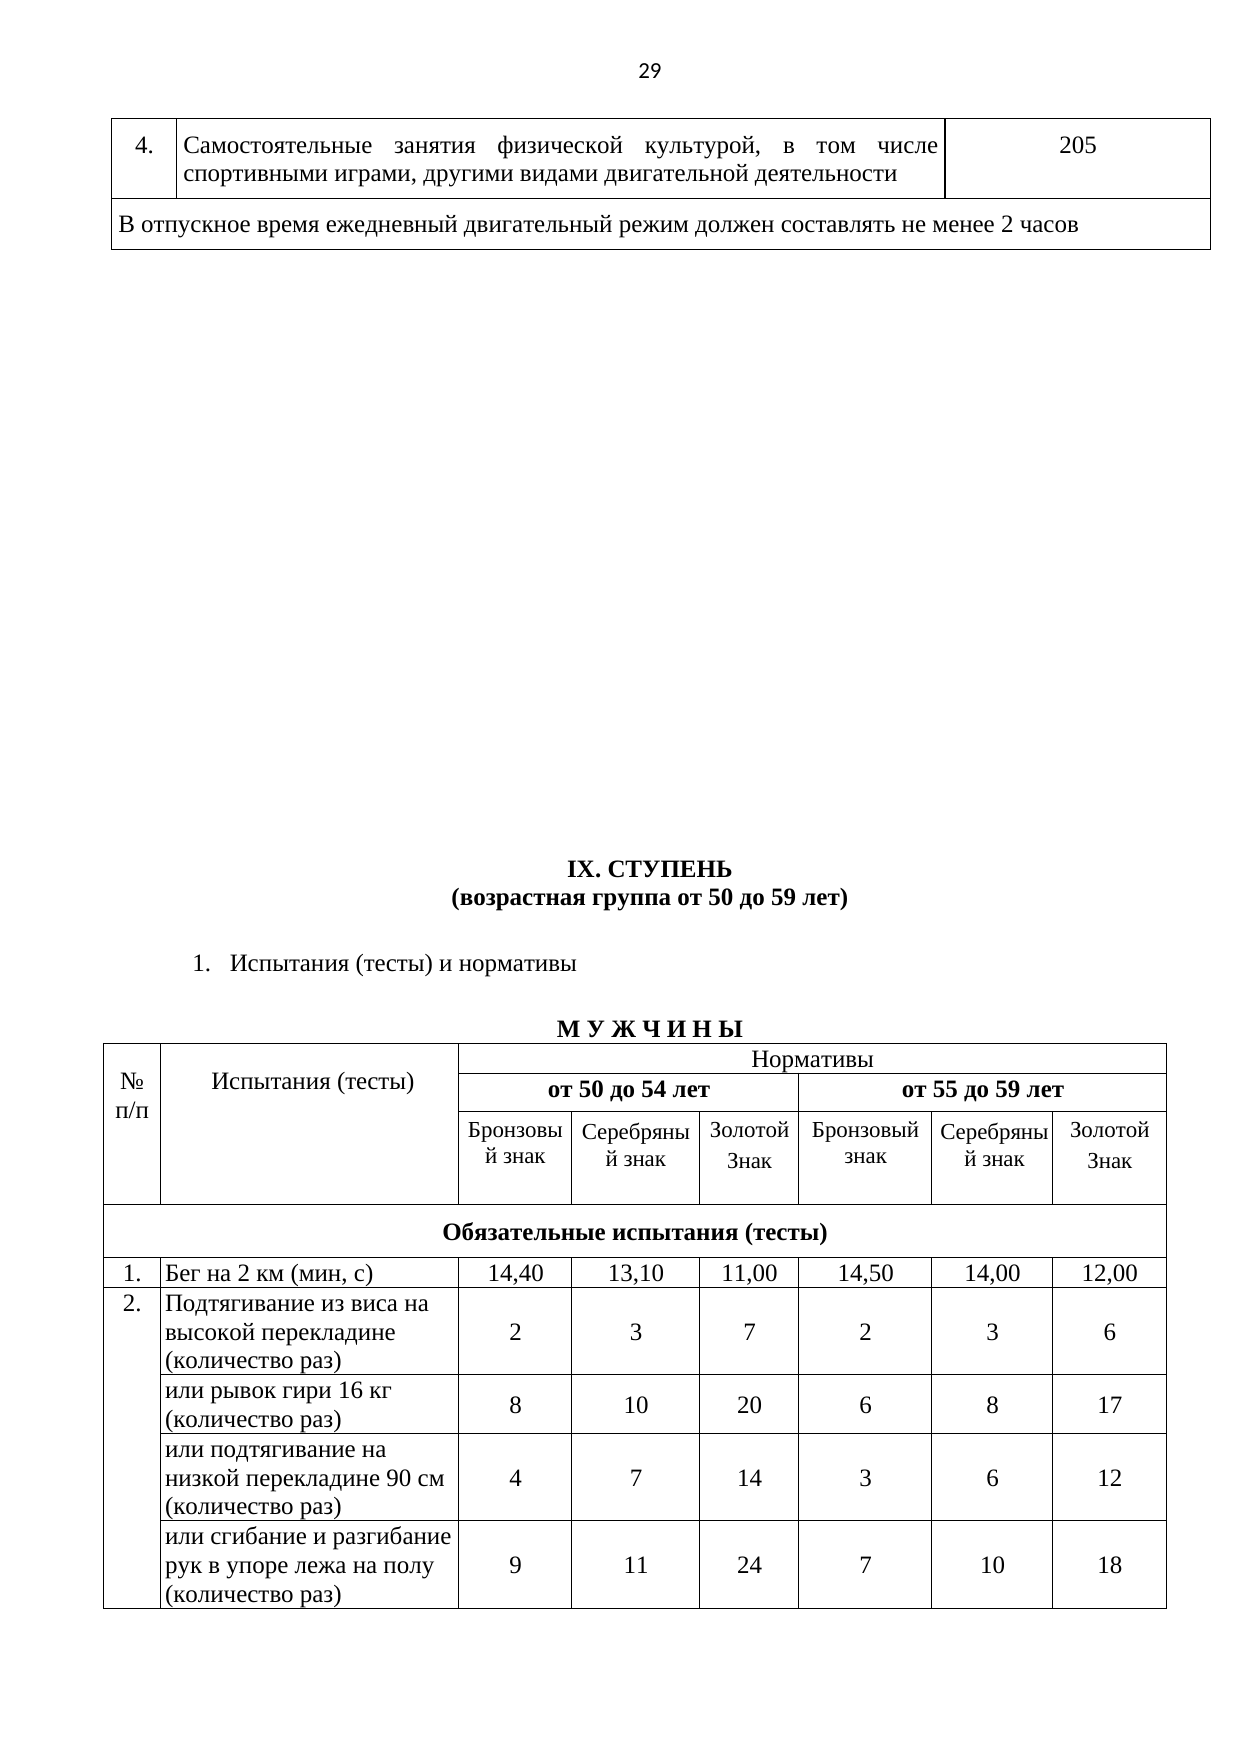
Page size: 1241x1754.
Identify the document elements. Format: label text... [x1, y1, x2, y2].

table_cell 2 [799, 1288, 931, 1374]
table_cell 2. [104, 1288, 160, 1607]
table_cell 3 [572, 1288, 699, 1374]
table_cell 4. [112, 119, 176, 198]
table_cell 7 [700, 1288, 798, 1374]
table_cell Серебряный знак [932, 1112, 1052, 1203]
table_cell 3 [799, 1434, 931, 1520]
table_cell 205 [946, 119, 1210, 198]
table_cell Бронзовый знак [799, 1112, 931, 1203]
table_cell 24 [700, 1521, 798, 1607]
table_cell 14,00 [932, 1258, 1052, 1287]
table_cell 9 [459, 1521, 571, 1607]
table_cell 13,10 [572, 1258, 699, 1287]
table_cell 14 [700, 1434, 798, 1520]
text (возрастная группа от 50 до 59 лет) [118, 882, 1181, 911]
table_header Испытания (тесты) [161, 1044, 458, 1203]
table_cell Подтягивание из виса на высокой перекладине (количество раз) [161, 1288, 458, 1374]
table_cell 20 [700, 1375, 798, 1433]
table_cell 4 [459, 1434, 571, 1520]
text М У Ж Ч И Н Ы [118, 1014, 1181, 1043]
table_cell 6 [1053, 1288, 1166, 1374]
table_cell 14,40 [459, 1258, 571, 1287]
table_cell 10 [932, 1521, 1052, 1607]
table_cell Бронзовый знак [459, 1112, 571, 1203]
table_cell Самостоятельные занятия физической культурой, в том числе спортивными играми, другими видами двигательной деятельности [177, 119, 944, 198]
table_cell 18 [1053, 1521, 1166, 1607]
list Испытания (тесты) и нормативы [192, 948, 1181, 977]
table_cell 11 [572, 1521, 699, 1607]
table_cell 1. [104, 1258, 160, 1287]
table_cell или сгибание и разгибание рук в упоре лежа на полу (количество раз) [161, 1521, 458, 1607]
table_cell Бег на 2 км (мин, с) [161, 1258, 458, 1287]
table_cell 3 [932, 1288, 1052, 1374]
table_cell 12,00 [1053, 1258, 1166, 1287]
table_cell Золотой Знак [700, 1112, 798, 1203]
table_cell от 55 до 59 лет [799, 1074, 1166, 1111]
table_cell Золотой Знак [1053, 1112, 1166, 1203]
table_cell 11,00 [700, 1258, 798, 1287]
table_cell 8 [459, 1375, 571, 1433]
table_cell 10 [572, 1375, 699, 1433]
table_cell 6 [799, 1375, 931, 1433]
table_header № п/п [104, 1044, 160, 1203]
table_cell 7 [572, 1434, 699, 1520]
table_cell или подтягивание на низкой перекладине 90 см (количество раз) [161, 1434, 458, 1520]
text IX. СТУПЕНЬ [118, 854, 1181, 882]
table_cell 12 [1053, 1434, 1166, 1520]
table_cell от 50 до 54 лет [459, 1074, 798, 1111]
table_header Нормативы [459, 1044, 1166, 1073]
table_cell 17 [1053, 1375, 1166, 1433]
table_cell Обязательные испытания (тесты) [104, 1205, 1166, 1257]
table_cell 7 [799, 1521, 931, 1607]
table_cell 2 [459, 1288, 571, 1374]
table_cell Серебряный знак [572, 1112, 699, 1203]
table_cell или рывок гири 16 кг (количество раз) [161, 1375, 458, 1433]
table_cell 8 [932, 1375, 1052, 1433]
table_cell 6 [932, 1434, 1052, 1520]
table_cell 14,50 [799, 1258, 931, 1287]
table_cell В отпускное время ежедневный двигательный режим должен составлять не менее 2 часов [112, 199, 1210, 249]
